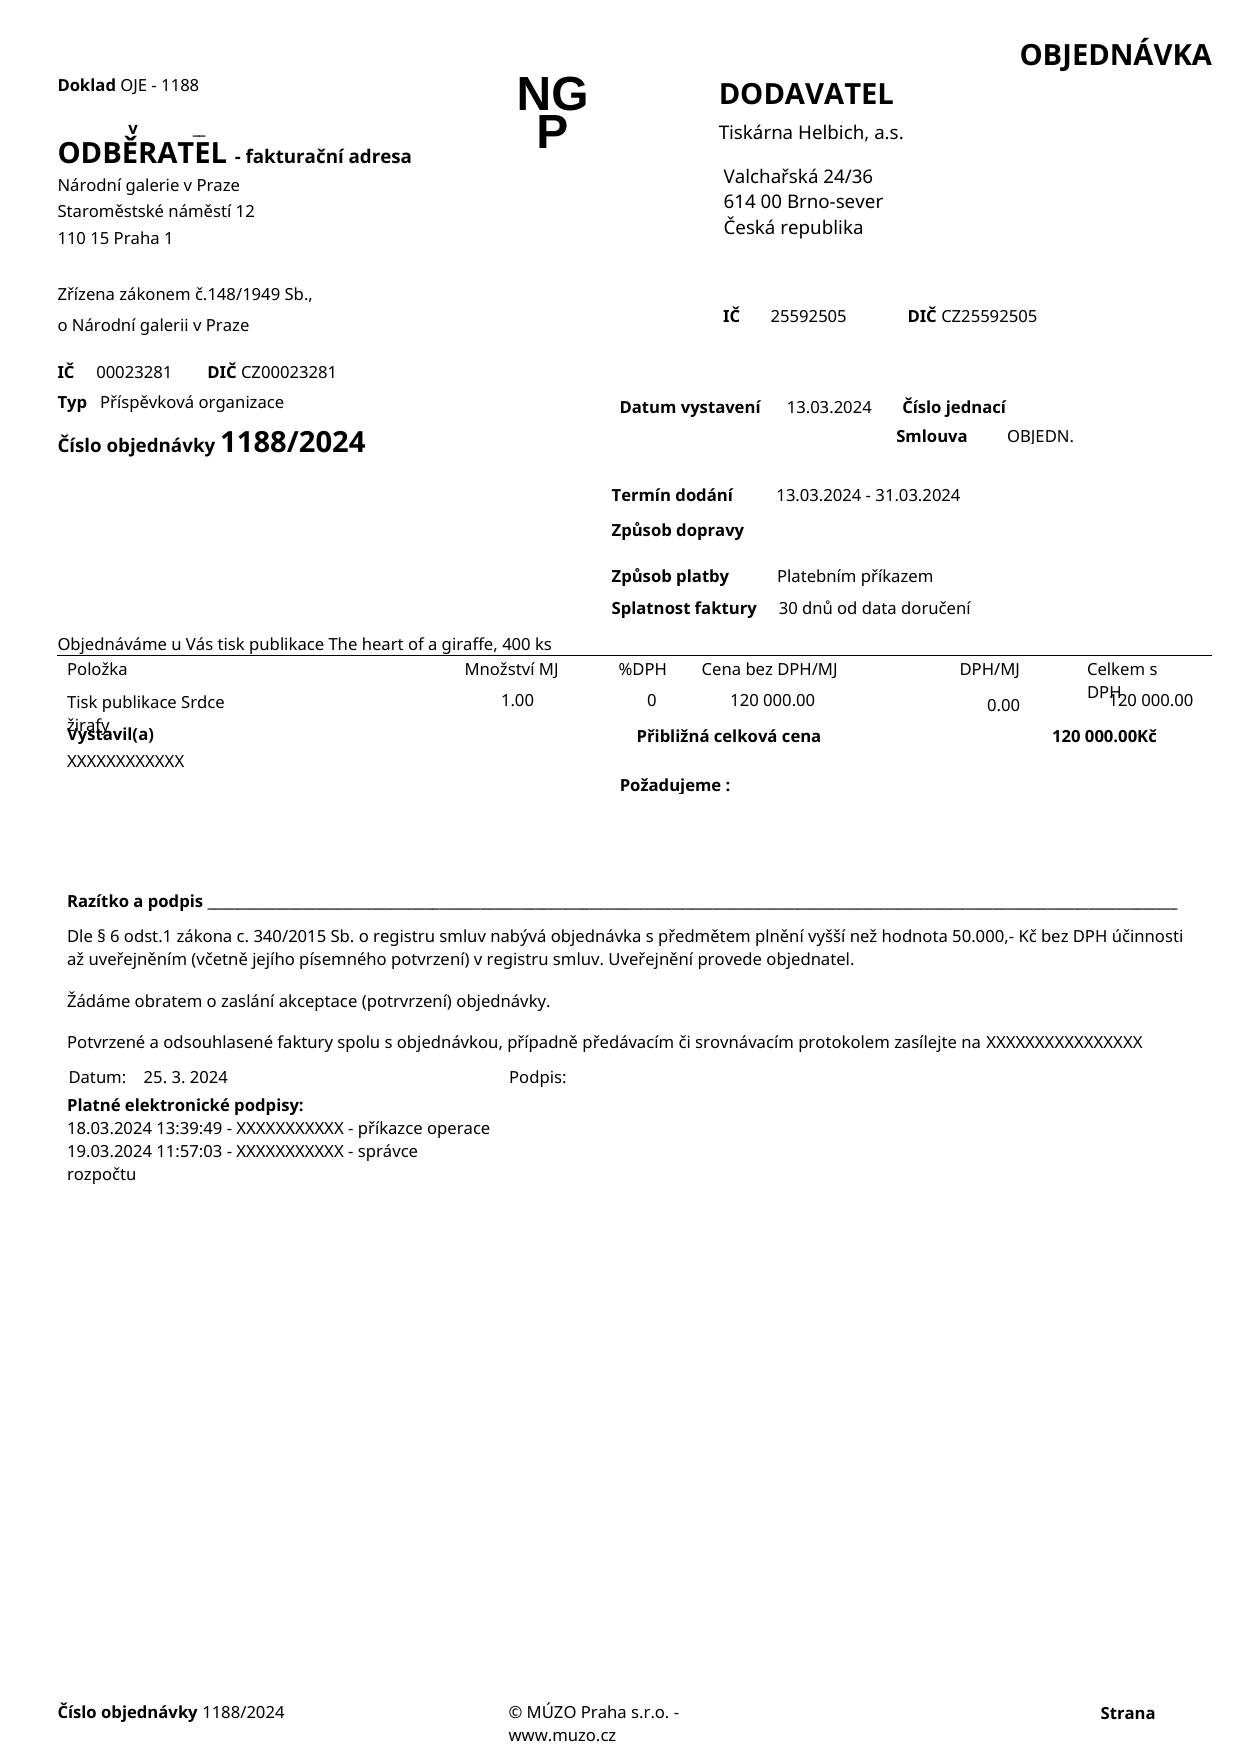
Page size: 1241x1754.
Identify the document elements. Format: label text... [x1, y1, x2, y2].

text Česká republika [718, 214, 1212, 240]
text Objednáváme u Vás tisk publikace The heart of a giraffe, 400 ks [57, 632, 1212, 655]
text Množství MJ [464, 658, 566, 681]
text %DPH Cena bez DPH/MJ [618, 658, 841, 681]
text IČ 25592505 DIČ CZ25592505 [718, 304, 1212, 327]
text OBJEDNÁVKA [1004, 34, 1212, 74]
text Datum: 25. 3. 2024 [68, 1066, 432, 1089]
text Typ Příspěvková organizace [57, 391, 551, 414]
text Potvrzené a odsouhlasené faktury spolu s objednávkou, případně předávacím či srovnávacím protokolem zasílejte na XXXXXXXXXXXXXXXX [67, 1031, 1187, 1053]
text 1.00 [501, 688, 540, 711]
text Položka [67, 658, 269, 681]
text 0.00 [953, 693, 1020, 716]
text XXXXXXXXXXXX [67, 750, 186, 772]
text Číslo objednávky 1188/2024 [57, 421, 551, 461]
text Národní galerie v Praze [57, 173, 551, 196]
text Způsob platby Platebním příkazem [611, 564, 1212, 587]
text 110 15 Praha 1 [57, 227, 551, 250]
text Doklad OJE - 1188 [57, 73, 551, 96]
text Přibližná celková cena [636, 724, 829, 747]
text Dle § 6 odst.1 zákona c. 340/2015 Sb. o registru smluv nabývá objednávka s předmětem plnění vyšší než hodnota 50.000,- Kč bez DPH účinnosti až uveřejněním (včetně jejího písemného potvrzení) v registru smluv. Uveřejnění provede objednatel. [67, 925, 1187, 971]
text Razítko a podpis [67, 890, 1187, 913]
text Splatnost faktury 30 dnů od data doručení [611, 597, 1212, 619]
text Celkem s DPH [1087, 658, 1195, 703]
text Platné elektronické podpisy: [67, 1094, 491, 1117]
text DPH/MJ [953, 658, 1020, 681]
text © MÚZO Praha s.r.o. - www.muzo.cz [508, 1701, 789, 1746]
text o Národní galerii v Praze [57, 313, 551, 336]
text ODBĚRATEL - fakturační adresa [57, 139, 551, 169]
text 18.03.2024 13:39:49 - XXXXXXXXXXX - příkazce operace [67, 1117, 491, 1139]
text Valchařská 24/36 [718, 163, 1212, 189]
text Strana [1100, 1702, 1161, 1725]
text IČ 00023281 DIČ CZ00023281 [57, 361, 551, 383]
text Číslo objednávky 1188/2024 [57, 1701, 307, 1724]
text 19.03.2024 11:57:03 - XXXXXXXXXXX - správce rozpočtu [67, 1139, 491, 1185]
text Vystavil(a) [67, 723, 186, 746]
text Tiskárna Helbich, a.s. [718, 119, 1212, 144]
text 614 00 Brno-sever [718, 189, 1212, 214]
text 120 000.00 [1108, 688, 1197, 711]
text v [57, 117, 539, 139]
text Termín dodání 13.03.2024 - 31.03.2024 [611, 484, 1212, 507]
text Podpis: [509, 1065, 569, 1088]
text Žádáme obratem o zaslání akceptace (potrvrzení) objednávky. [67, 989, 1187, 1012]
text DODAVATEL [718, 73, 1212, 113]
text Staroměstské náměstí 12 [57, 200, 551, 223]
text Tisk publikace Srdce žirafy [67, 691, 269, 737]
text Zřízena zákonem č.148/1949 Sb., [57, 283, 551, 306]
text 120 000.00Kč [1052, 724, 1176, 747]
text 0 120 000.00 [608, 689, 844, 711]
text Způsob dopravy [611, 519, 1212, 542]
